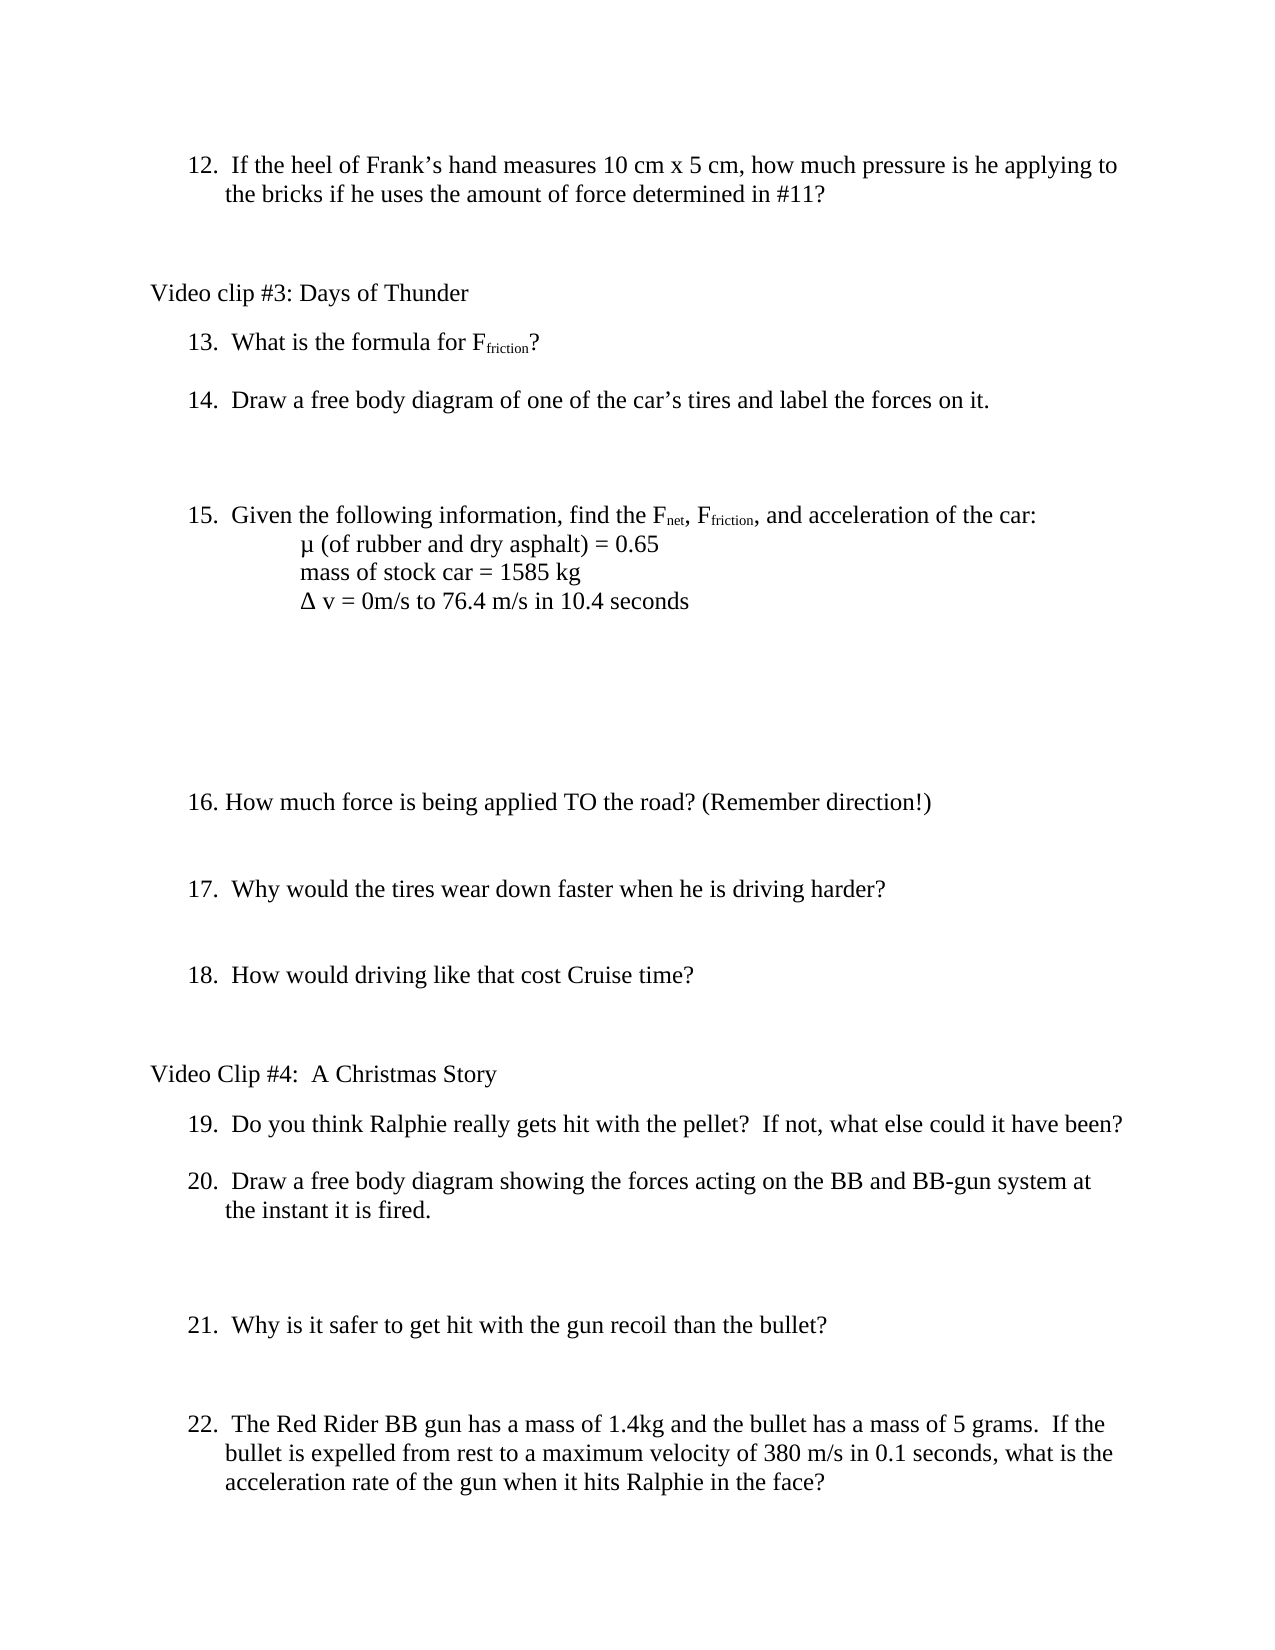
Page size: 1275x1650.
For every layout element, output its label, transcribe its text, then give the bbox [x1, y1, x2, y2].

list Why is it safer to get hit with the gun recoil than the bullet? [187, 1310, 1125, 1339]
list What is the formula for Ffriction? [187, 327, 1125, 356]
list µ (of rubber and dry asphalt) = 0.65 [300, 529, 1125, 557]
list Given the following information, find the Fnet, Ffriction, and acceleration of the car: [187, 500, 1125, 529]
text Video Clip #4: A Christmas Story [150, 1059, 1125, 1088]
list mass of stock car = 1585 kg [300, 557, 1125, 586]
list Why would the tires wear down faster when he is driving harder? [187, 874, 1125, 902]
list If the heel of Frank’s hand measures 10 cm x 5 cm, how much pressure is he applying to the bricks if he uses the amount of force determined in #11? [187, 150, 1125, 207]
list How much force is being applied TO the road? (Remember direction!) [187, 787, 1125, 816]
list Do you think Ralphie really gets hit with the pellet? If not, what else could it have been? [187, 1109, 1125, 1137]
list How would driving like that cost Cruise time? [187, 960, 1125, 989]
list Δ v = 0m/s to 76.4 m/s in 10.4 seconds [300, 586, 1125, 615]
list The Red Rider BB gun has a mass of 1.4kg and the bullet has a mass of 5 grams. If the bullet is expelled from rest to a maximum velocity of 380 m/s in 0.1 seconds, what is the acceleration rate of the gun when it hits Ralphie in the face? [187, 1409, 1125, 1495]
list Draw a free body diagram showing the forces acting on the BB and BB-gun system at the instant it is fired. [187, 1166, 1125, 1224]
list Draw a free body diagram of one of the car’s tires and label the forces on it. [187, 385, 1125, 414]
text Video clip #3: Days of Thunder [150, 278, 1125, 307]
